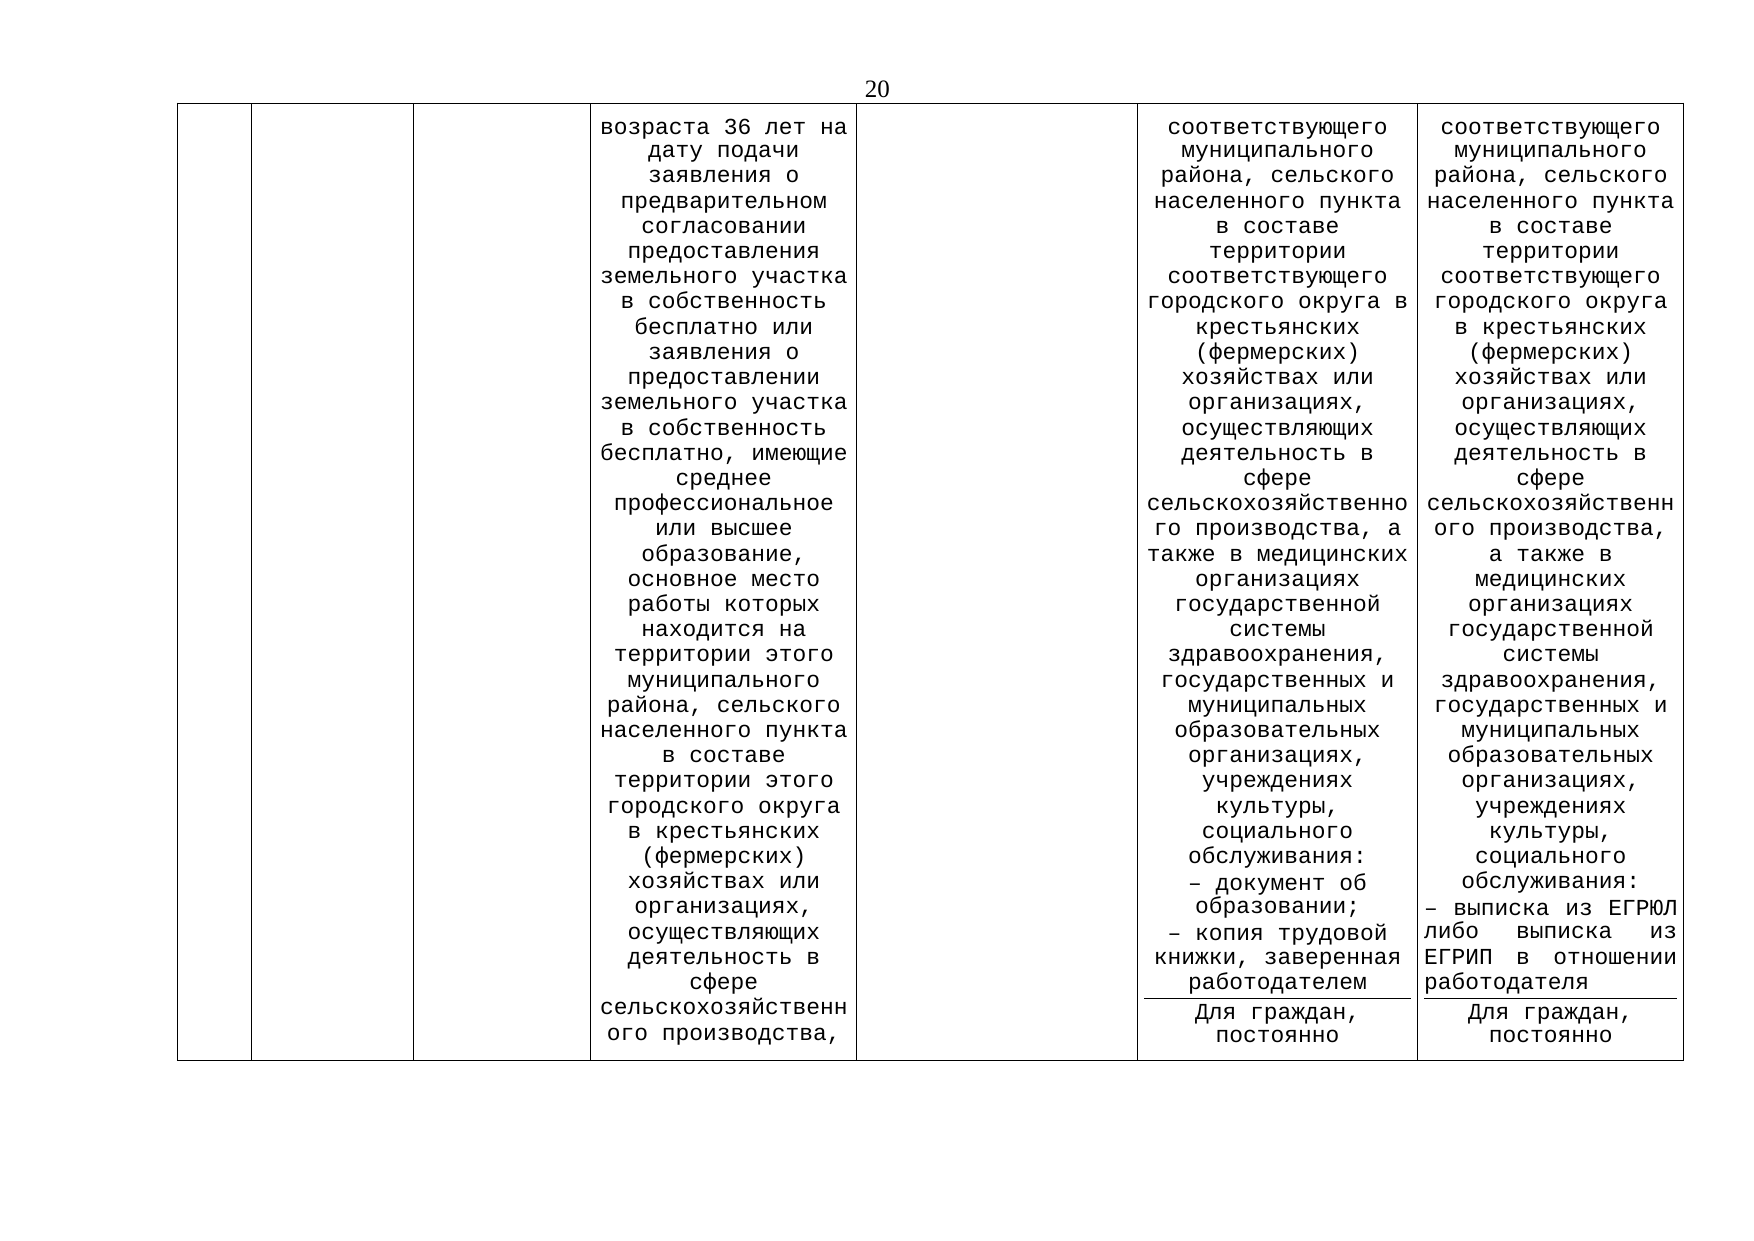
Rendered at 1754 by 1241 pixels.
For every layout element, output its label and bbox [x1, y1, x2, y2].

table_cell [857, 104, 1137, 1060]
table_cell [1418, 104, 1683, 1060]
table_cell [1138, 104, 1417, 1060]
table_cell [591, 104, 856, 1060]
